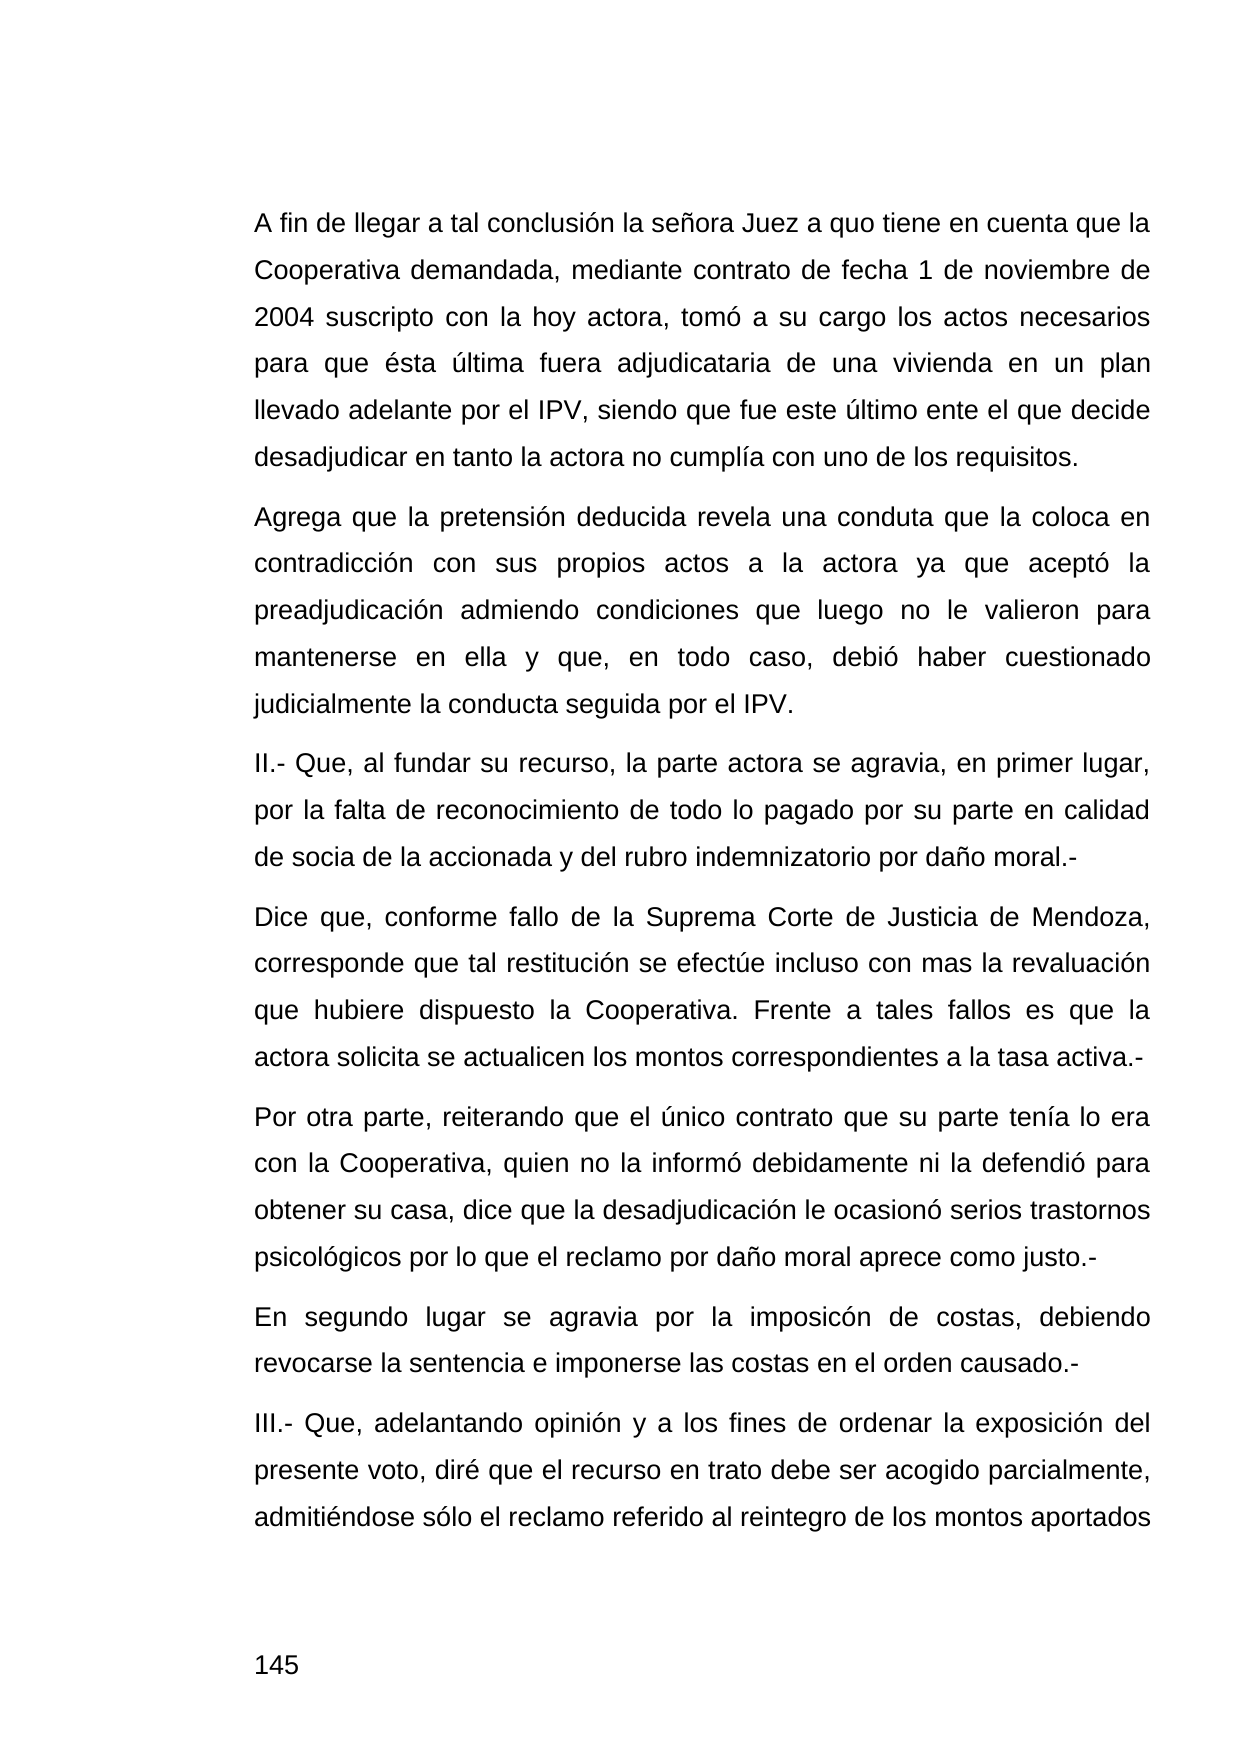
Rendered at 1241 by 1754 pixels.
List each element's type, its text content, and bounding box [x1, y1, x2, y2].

text A fin de llegar a tal conclusión la señora Juez a quo tiene en cuenta que la Cooperativa demandada, mediante contrato de fecha 1 de noviembre de 2004 suscripto con la hoy actora, tomó a su cargo los actos necesarios para que ésta última fuera adjudicataria de una vivienda en un plan llevado adelante por el IPV, siendo que fue este último ente el que decide desadjudicar en tanto la actora no cumplía con uno de los requisitos. [254, 207, 1152, 472]
text En segundo lugar se agravia por la imposicón de costas, debiendo revocarse la sentencia e imponerse las costas en el orden causado.- [254, 1301, 1152, 1379]
text II.- Que, al fundar su recurso, la parte actora se agravia, en primer lugar, por la falta de reconocimiento de todo lo pagado por su parte en calidad de socia de la accionada y del rubro indemnizatorio por daño moral.- [254, 747, 1152, 872]
text Por otra parte, reiterando que el único contrato que su parte tenía lo era con la Cooperativa, quien no la informó debidamente ni la defendió para obtener su casa, dice que la desadjudicación le ocasionó serios trastornos psicológicos por lo que el reclamo por daño moral aprece como justo.- [254, 1101, 1152, 1272]
text Dice que, conforme fallo de la Suprema Corte de Justicia de Mendoza, corresponde que tal restitución se efectúe incluso con mas la revaluación que hubiere dispuesto la Cooperativa. Frente a tales fallos es que la actora solicita se actualicen los montos correspondientes a la tasa activa.- [254, 901, 1152, 1072]
text Agrega que la pretensión deducida revela una conduta que la coloca en contradicción con sus propios actos a la actora ya que aceptó la preadjudicación admiendo condiciones que luego no le valieron para mantenerse en ella y que, en todo caso, debió haber cuestionado judicialmente la conducta seguida por el IPV. [254, 501, 1152, 719]
